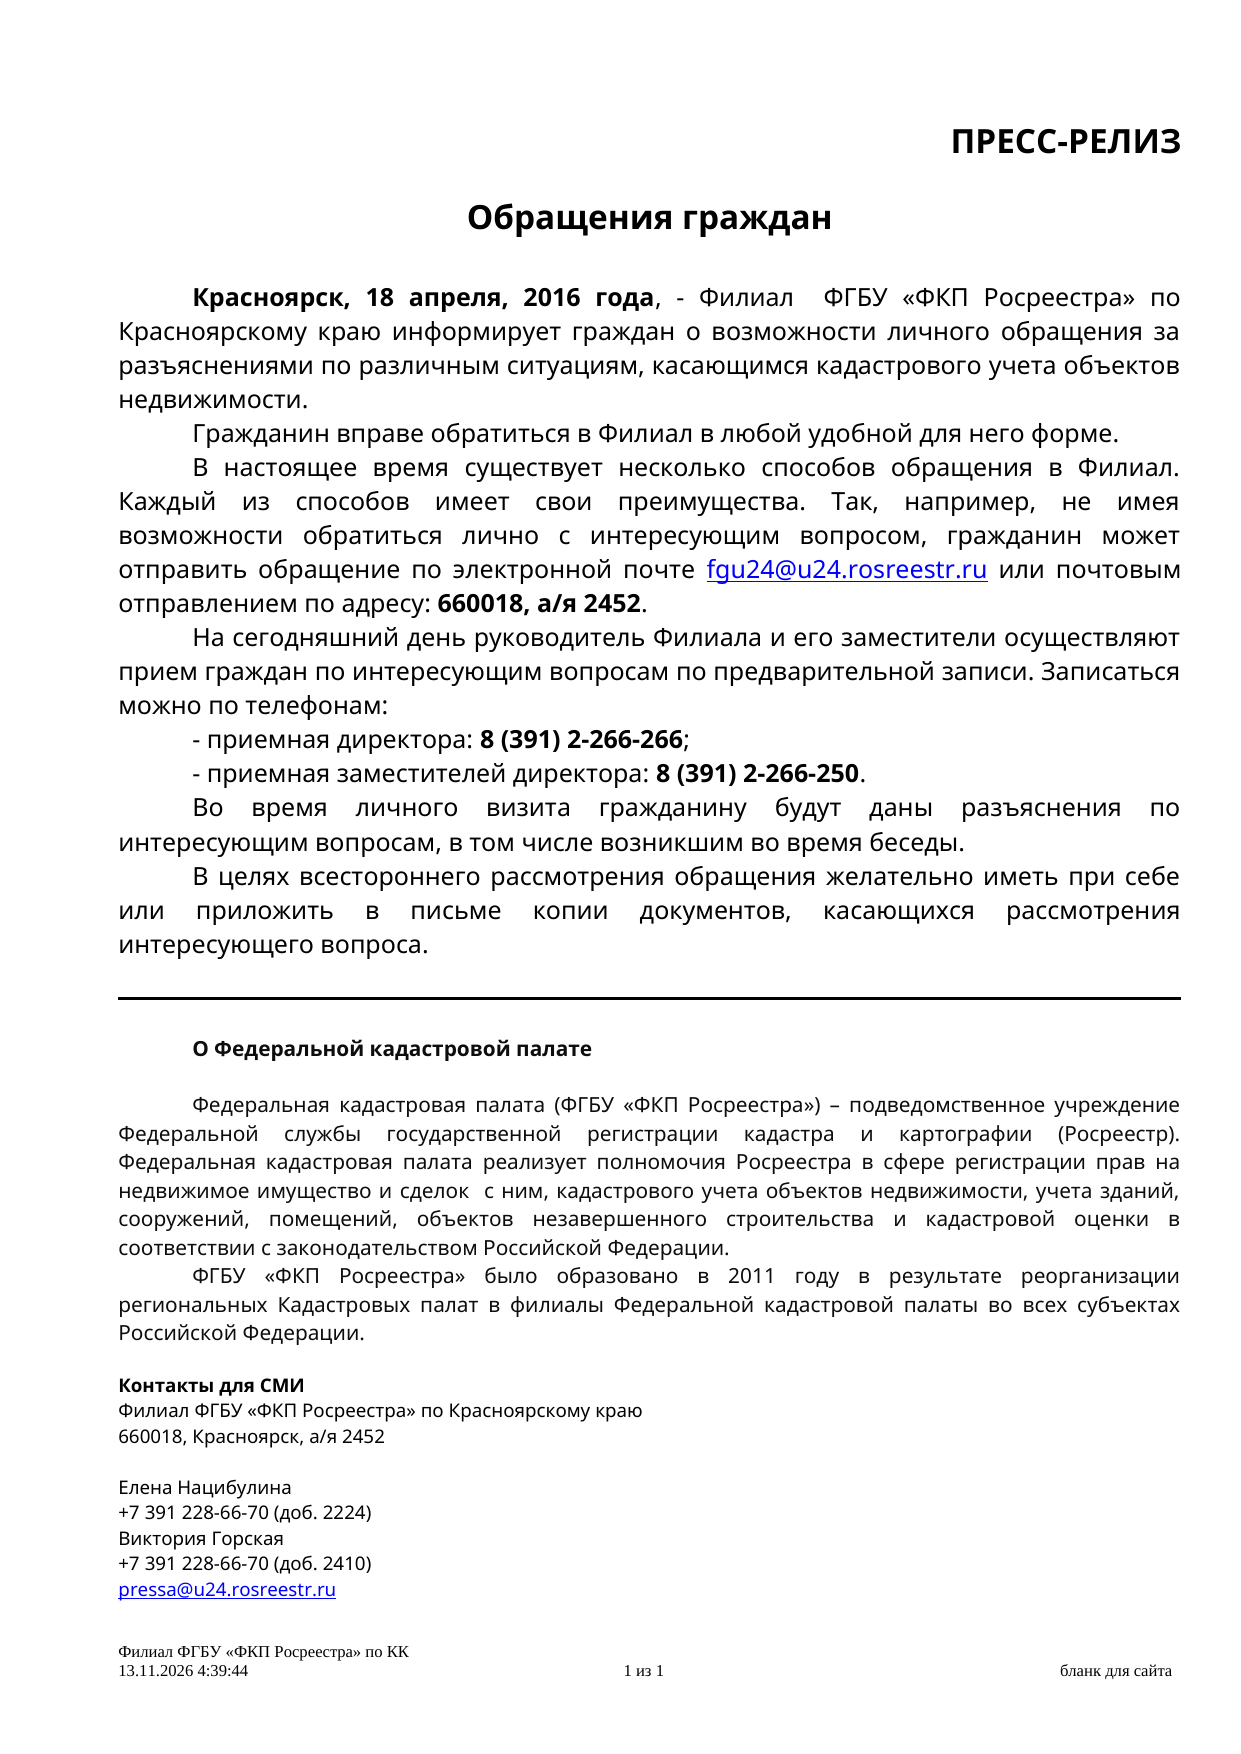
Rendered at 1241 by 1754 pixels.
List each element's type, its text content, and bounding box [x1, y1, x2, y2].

text Елена Нацибулина [118, 1474, 1196, 1500]
text Филиал ФГБУ «ФКП Росреестра» по Красноярскому краю [118, 1398, 1196, 1423]
text pressa@u24.rosreestr.ru [118, 1576, 1196, 1602]
text Контакты для СМИ [118, 1372, 1196, 1398]
text 660018, Красноярск, а/я 2452 [118, 1423, 1196, 1449]
text ФГБУ «ФКП Росреестра» было образовано в 2011 году в результате реорганизации региональных Кадастровых палат в филиалы Федеральной кадастровой палаты во всех субъектах Российской Федерации. [118, 1261, 1181, 1347]
text +7 391 228-66-70 (доб. 2224) [118, 1500, 1196, 1525]
text В настоящее время существует несколько способов обращения в Филиал. Каждый из способов имеет свои преимущества. Так, например, не имея возможности обратиться лично с интересующим вопросом, гражданин может отправить обращение по электронной почте fgu24@u24.rosreestr.ru или почтовым отправлением по адресу: 660018, а/я 2452. [118, 449, 1181, 620]
text О Федеральной кадастровой палате [118, 1034, 1181, 1062]
text В целях всестороннего рассмотрения обращения желательно иметь при себе или приложить в письме копии документов, касающихся рассмотрения интересующего вопроса. [118, 858, 1181, 960]
text Виктория Горская [118, 1525, 1196, 1551]
text Гражданин вправе обратиться в Филиал в любой удобной для него форме. [118, 415, 1181, 449]
text - приемная директора: 8 (391) 2-266-266; [118, 722, 1181, 756]
text ПРЕСС-РЕЛИЗ [118, 118, 1181, 163]
text Федеральная кадастровая палата (ФГБУ «ФКП Росреестра») – подведомственное учреждение Федеральной службы государственной регистрации кадастра и картографии (Росреестр). Федеральная кадастровая палата реализует полномочия Росреестра в сфере регистрации прав на недвижимое имущество и сделок с ним, кадастрового учета объектов недвижимости, учета зданий, сооружений, помещений, объектов незавершенного строительства и кадастровой оценки в соответствии с законодательством Российской Федерации. [118, 1091, 1181, 1261]
text +7 391 228-66-70 (доб. 2410) [118, 1551, 1196, 1576]
text - приемная заместителей директора: 8 (391) 2-266-250. [118, 756, 1181, 790]
text На сегодняшний день руководитель Филиала и его заместители осуществляют прием граждан по интересующим вопросам по предварительной записи. Записаться можно по телефонам: [118, 620, 1181, 722]
text Во время личного визита гражданину будут даны разъяснения по интересующим вопросам, в том числе возникшим во время беседы. [118, 790, 1181, 858]
text Красноярск, 18 апреля, 2016 года, - Филиал ФГБУ «ФКП Росреестра» по Красноярскому краю информирует граждан о возможности личного обращения за разъяснениями по различным ситуациям, касающимся кадастрового учета объектов недвижимости. [118, 279, 1181, 415]
text Обращения граждан [118, 194, 1181, 239]
